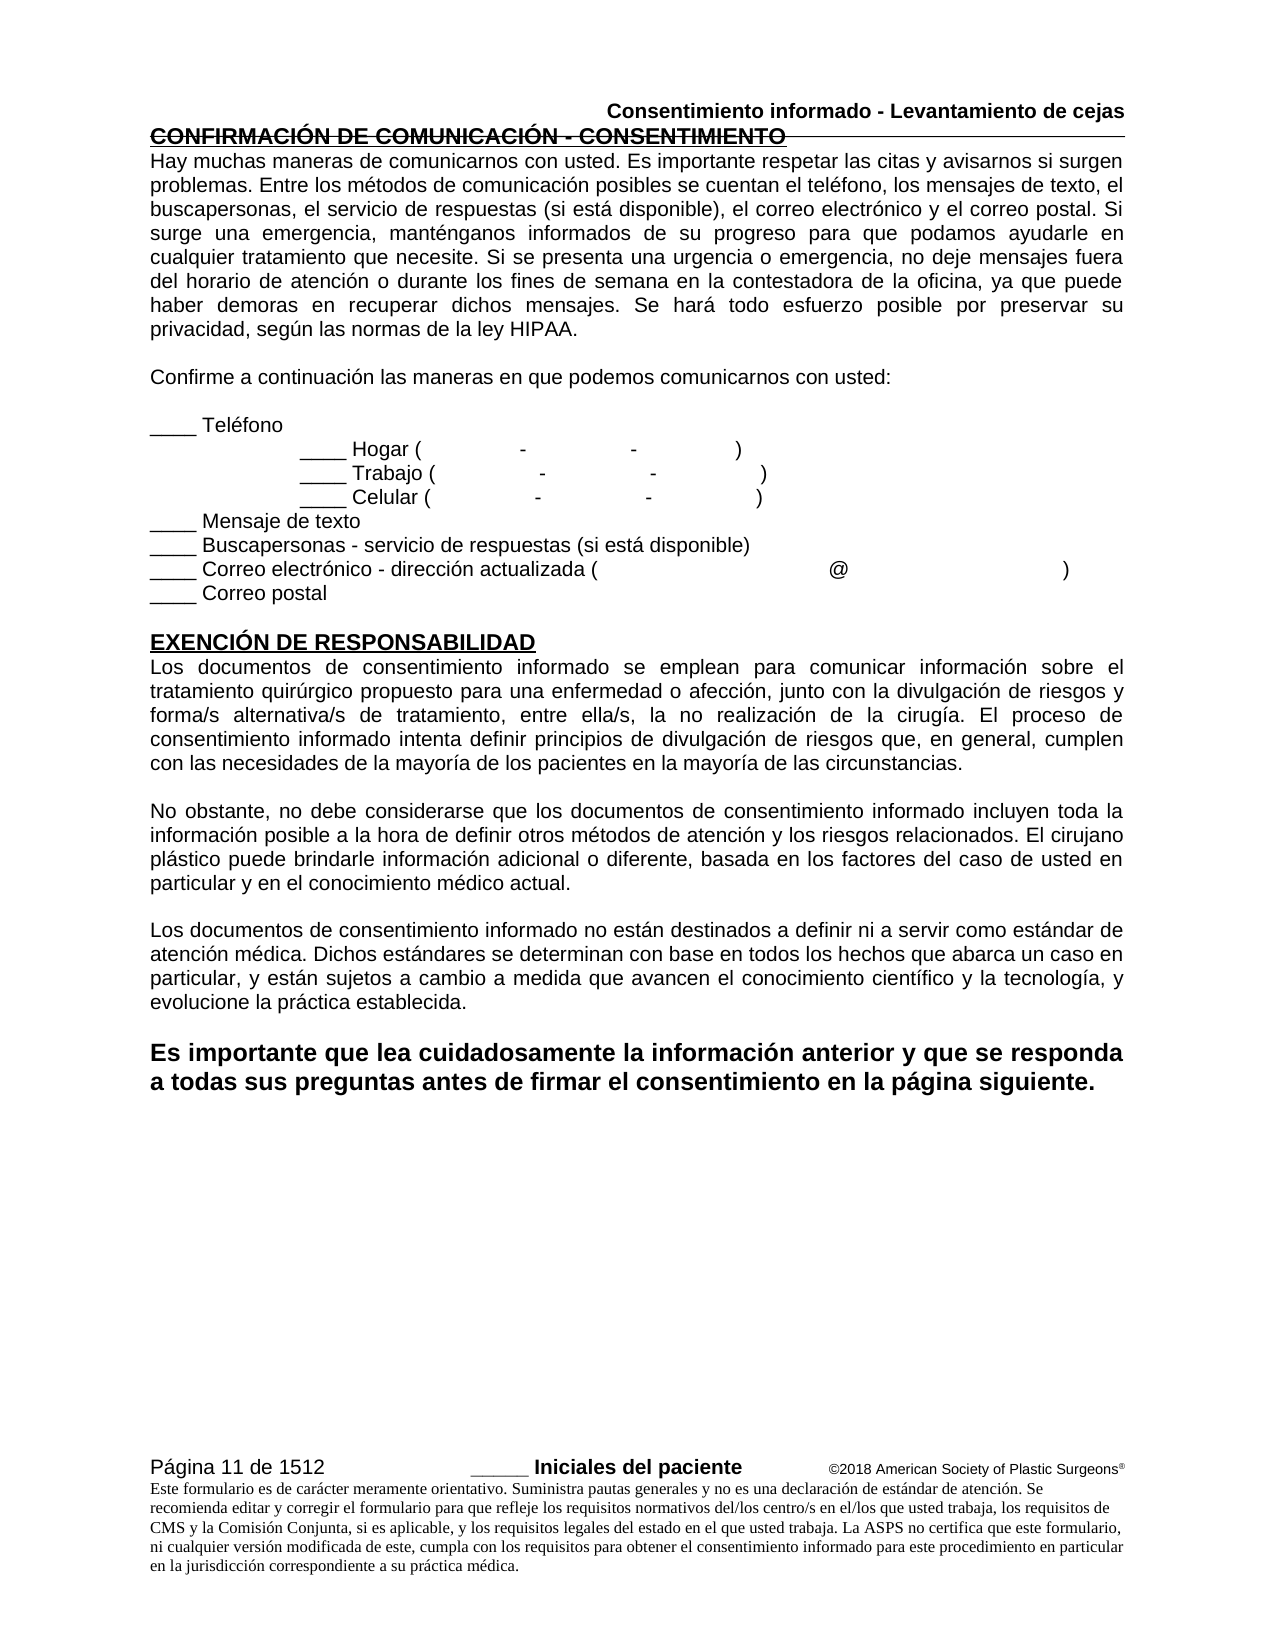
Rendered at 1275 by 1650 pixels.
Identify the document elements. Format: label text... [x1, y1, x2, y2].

text ____ Mensaje de texto [150, 509, 1125, 533]
text ____ Teléfono [150, 413, 1125, 437]
text ____ Correo electrónico - dirección actualizada ( @ ) [150, 557, 1125, 581]
text ____ Correo postal [150, 581, 1125, 604]
text ____ Trabajo ( - - ) [300, 461, 1125, 485]
text EXENCIÓN DE RESPONSABILIDAD [150, 628, 1125, 655]
text ____ Buscapersonas - servicio de respuestas (si está disponible) [150, 533, 1125, 557]
text No obstante, no debe considerarse que los documentos de consentimiento informado incluyen toda la información posible a la hora de definir otros métodos de atención y los riesgos relacionados. El cirujano plástico puede brindarle información adicional o diferente, basada en los factores del caso de usted en particular y en el conocimiento médico actual. [150, 798, 1125, 894]
text Es importante que lea cuidadosamente la información anterior y que se responda a todas sus preguntas antes de firmar el consentimiento en la página siguiente. [150, 1038, 1125, 1096]
text ____ Hogar ( - - ) [225, 437, 1125, 461]
text ____ Celular ( - - ) [300, 485, 1125, 509]
text Los documentos de consentimiento informado no están destinados a definir ni a servir como estándar de atención médica. Dichos estándares se determinan con base en todos los hechos que abarca un caso en particular, y están sujetos a cambio a medida que avancen el conocimiento científico y la tecnología, y evolucione la práctica establecida. [150, 918, 1125, 1014]
text Confirme a continuación las maneras en que podemos comunicarnos con usted: [150, 365, 1125, 389]
text Confirmación de comunicación - consentimiento [150, 123, 1125, 149]
text Hay muchas maneras de comunicarnos con usted. Es importante respetar las citas y avisarnos si surgen problemas. Entre los métodos de comunicación posibles se cuentan el teléfono, los mensajes de texto, el buscapersonas, el servicio de respuestas (si está disponible), el correo electrónico y el correo postal. Si surge una emergencia, manténganos informados de su progreso para que podamos ayudarle en cualquier tratamiento que necesite. Si se presenta una urgencia o emergencia, no deje mensajes fuera del horario de atención o durante los fines de semana en la contestadora de la oficina, ya que puede haber demoras en recuperar dichos mensajes. Se hará todo esfuerzo posible por preservar su privacidad, según las normas de la ley HIPAA. [150, 149, 1125, 341]
text Los documentos de consentimiento informado se emplean para comunicar información sobre el tratamiento quirúrgico propuesto para una enfermedad o afección, junto con la divulgación de riesgos y forma/s alternativa/s de tratamiento, entre ella/s, la no realización de la cirugía. El proceso de consentimiento informado intenta definir principios de divulgación de riesgos que, en general, cumplen con las necesidades de la mayoría de los pacientes en la mayoría de las circunstancias. [150, 655, 1125, 774]
